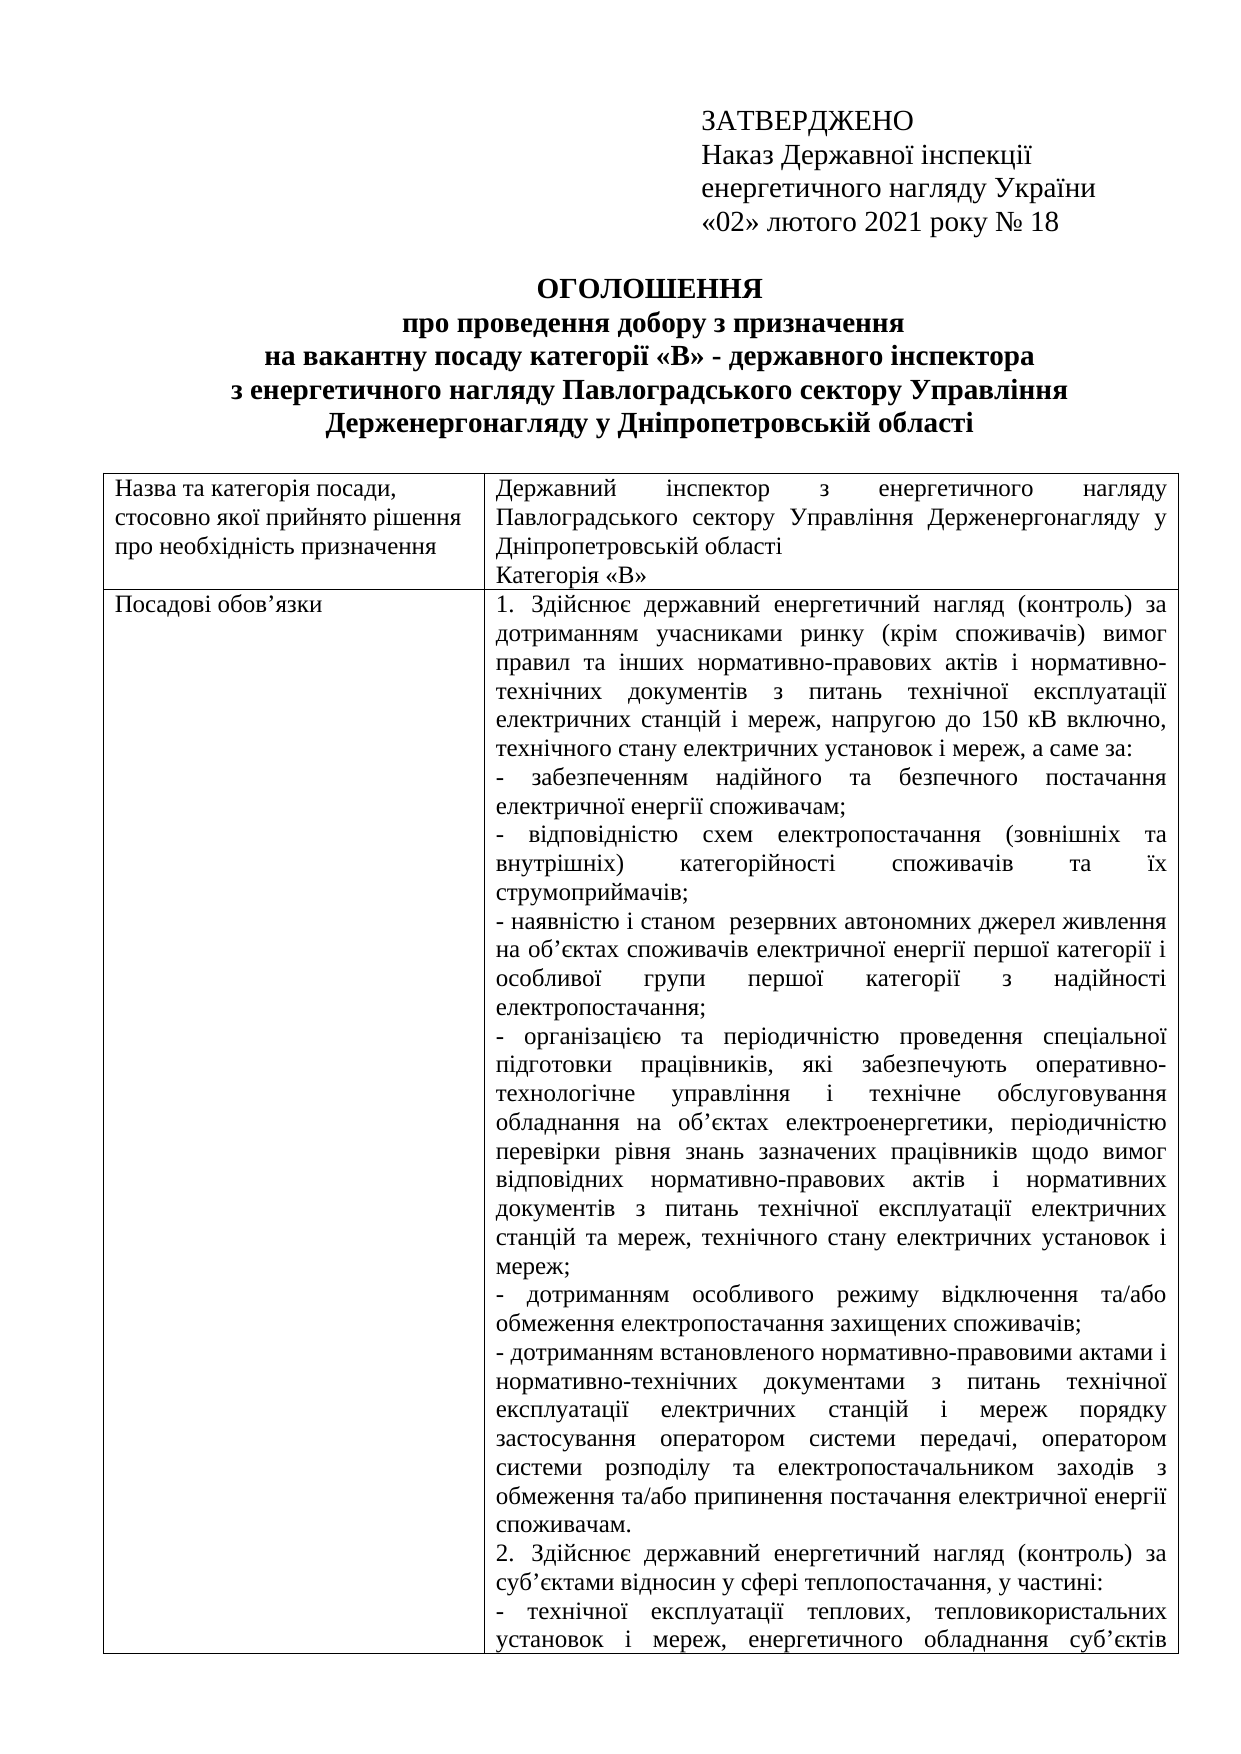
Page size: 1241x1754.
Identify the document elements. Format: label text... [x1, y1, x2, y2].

text ЗАТВЕРДЖЕНО [627, 103, 1122, 137]
text ОГОЛОШЕННЯ [177, 271, 1122, 305]
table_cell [485, 590, 1178, 1653]
text про проведення добору з призначення [177, 305, 1122, 338]
text Наказ Державної інспекції [627, 137, 1122, 171]
table_header Державний інспектор з енергетичного нагляду Павлоградського сектору Управління Держенергонагляду у Дніпропетровській області Категорія «В» [485, 474, 1178, 588]
text з енергетичного нагляду Павлоградського сектору Управління Держенергонагляду у Дніпропетровській області [177, 372, 1122, 439]
table_cell Посадові обов’язки [104, 590, 484, 1653]
text «02» лютого 2021 року № 18 [627, 204, 1122, 238]
text на вакантну посаду категорії «В» - державного інспектора [177, 338, 1122, 372]
text енергетичного нагляду України [627, 171, 1122, 204]
table_header Назва та категорія посади, стосовно якої прийнято рішення про необхідність призначення [104, 474, 484, 588]
